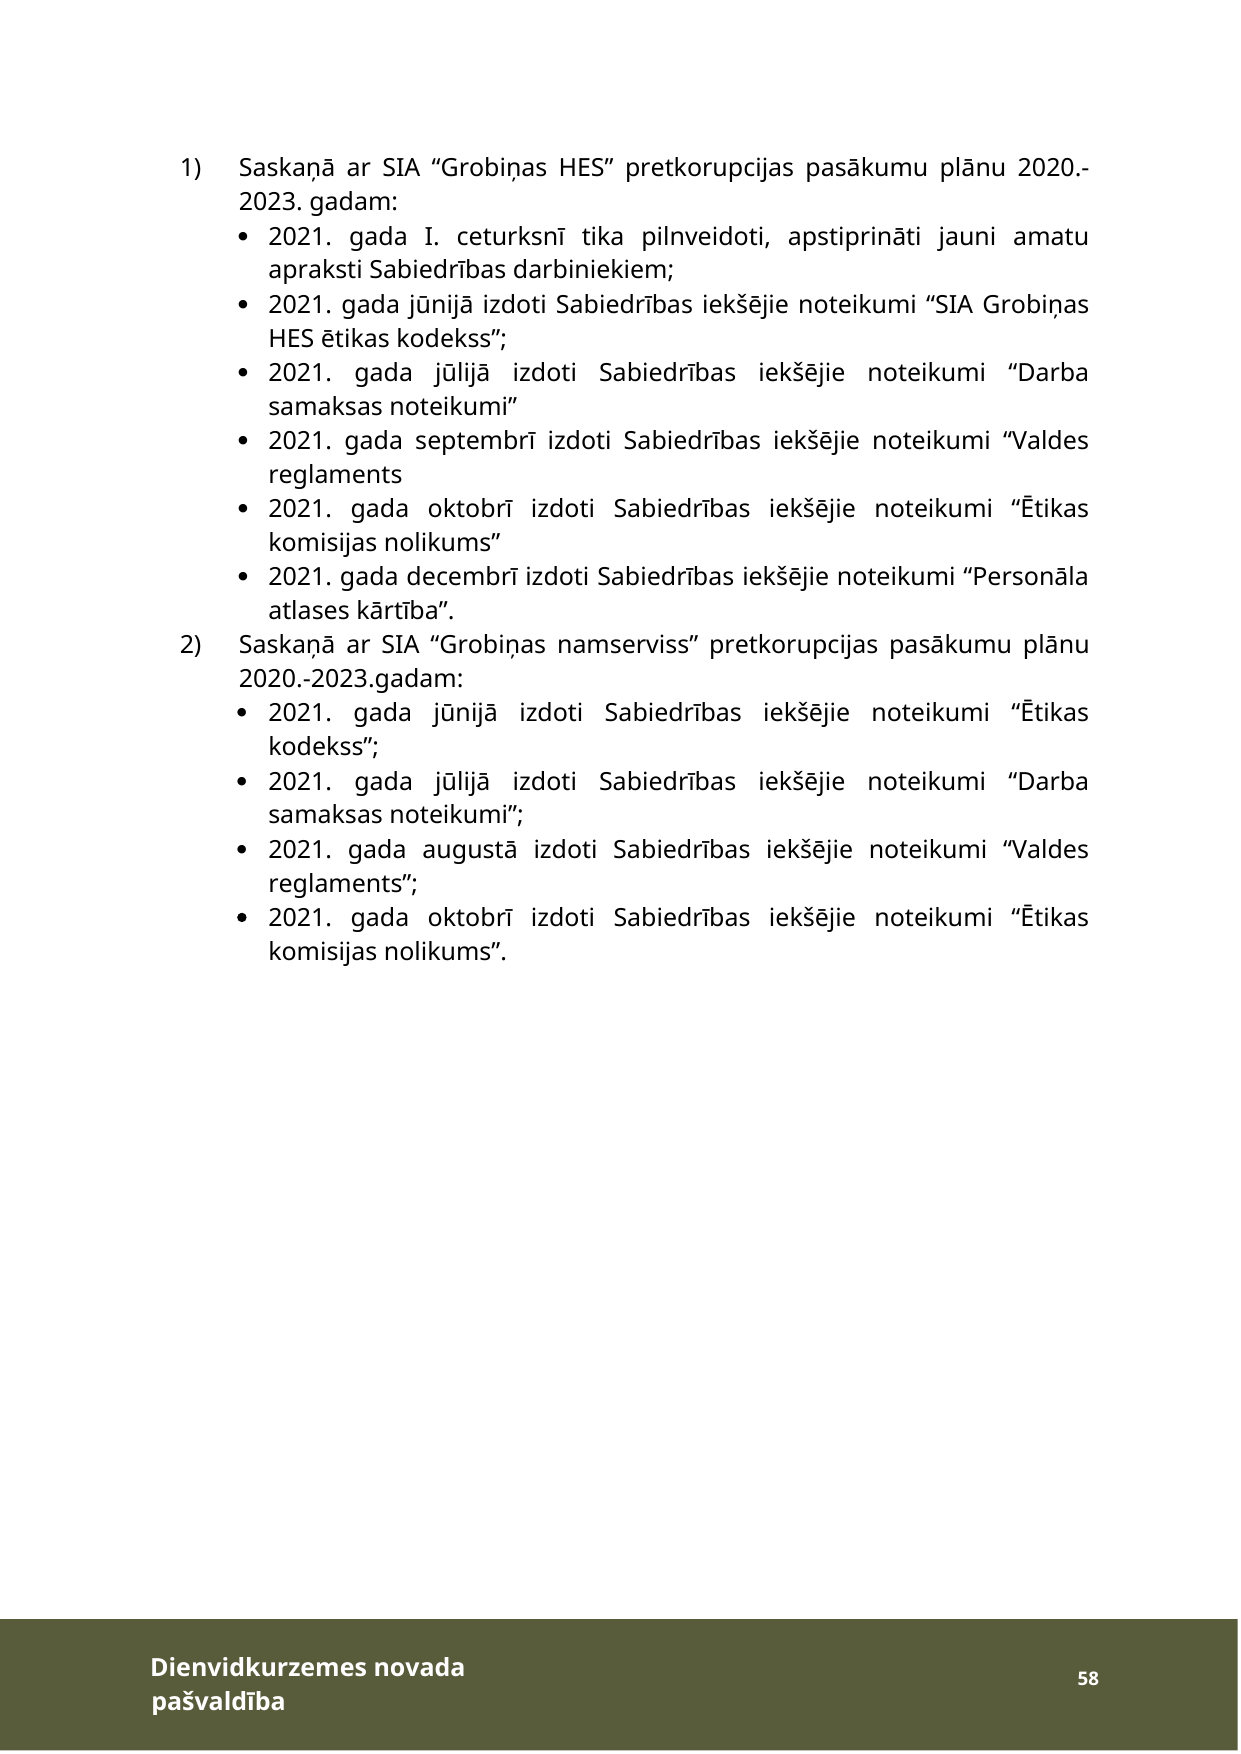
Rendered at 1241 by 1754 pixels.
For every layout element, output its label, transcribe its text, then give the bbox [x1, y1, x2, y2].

list 2021. gada septembrī izdoti Sabiedrības iekšējie noteikumi “Valdes reglaments [239, 422, 1090, 491]
list 2021. gada oktobrī izdoti Sabiedrības iekšējie noteikumi “Ētikas komisijas nolikums”. [237, 899, 1090, 967]
list 2021. gada I. ceturksnī tika pilnveidoti, apstiprināti jauni amatu apraksti Sabiedrības darbiniekiem; [239, 218, 1090, 286]
list 2021. gada jūnijā izdoti Sabiedrības iekšējie noteikumi “SIA Grobiņas HES ētikas kodekss”; [239, 286, 1090, 354]
list Saskaņā ar SIA “Grobiņas HES” pretkorupcijas pasākumu plānu 2020.-2023. gadam: [179, 150, 1090, 218]
list Saskaņā ar SIA “Grobiņas namserviss” pretkorupcijas pasākumu plānu 2020.-2023.gadam: [179, 627, 1090, 695]
list 2021. gada jūlijā izdoti Sabiedrības iekšējie noteikumi “Darba samaksas noteikumi”; [237, 763, 1090, 831]
list 2021. gada jūnijā izdoti Sabiedrības iekšējie noteikumi “Ētikas kodekss”; [237, 695, 1090, 763]
list 2021. gada augustā izdoti Sabiedrības iekšējie noteikumi “Valdes reglaments”; [237, 831, 1090, 899]
list 2021. gada jūlijā izdoti Sabiedrības iekšējie noteikumi “Darba samaksas noteikumi” [239, 354, 1090, 422]
list 2021. gada decembrī izdoti Sabiedrības iekšējie noteikumi “Personāla atlases kārtība”. [239, 559, 1090, 627]
list 2021. gada oktobrī izdoti Sabiedrības iekšējie noteikumi “Ētikas komisijas nolikums” [239, 491, 1090, 559]
